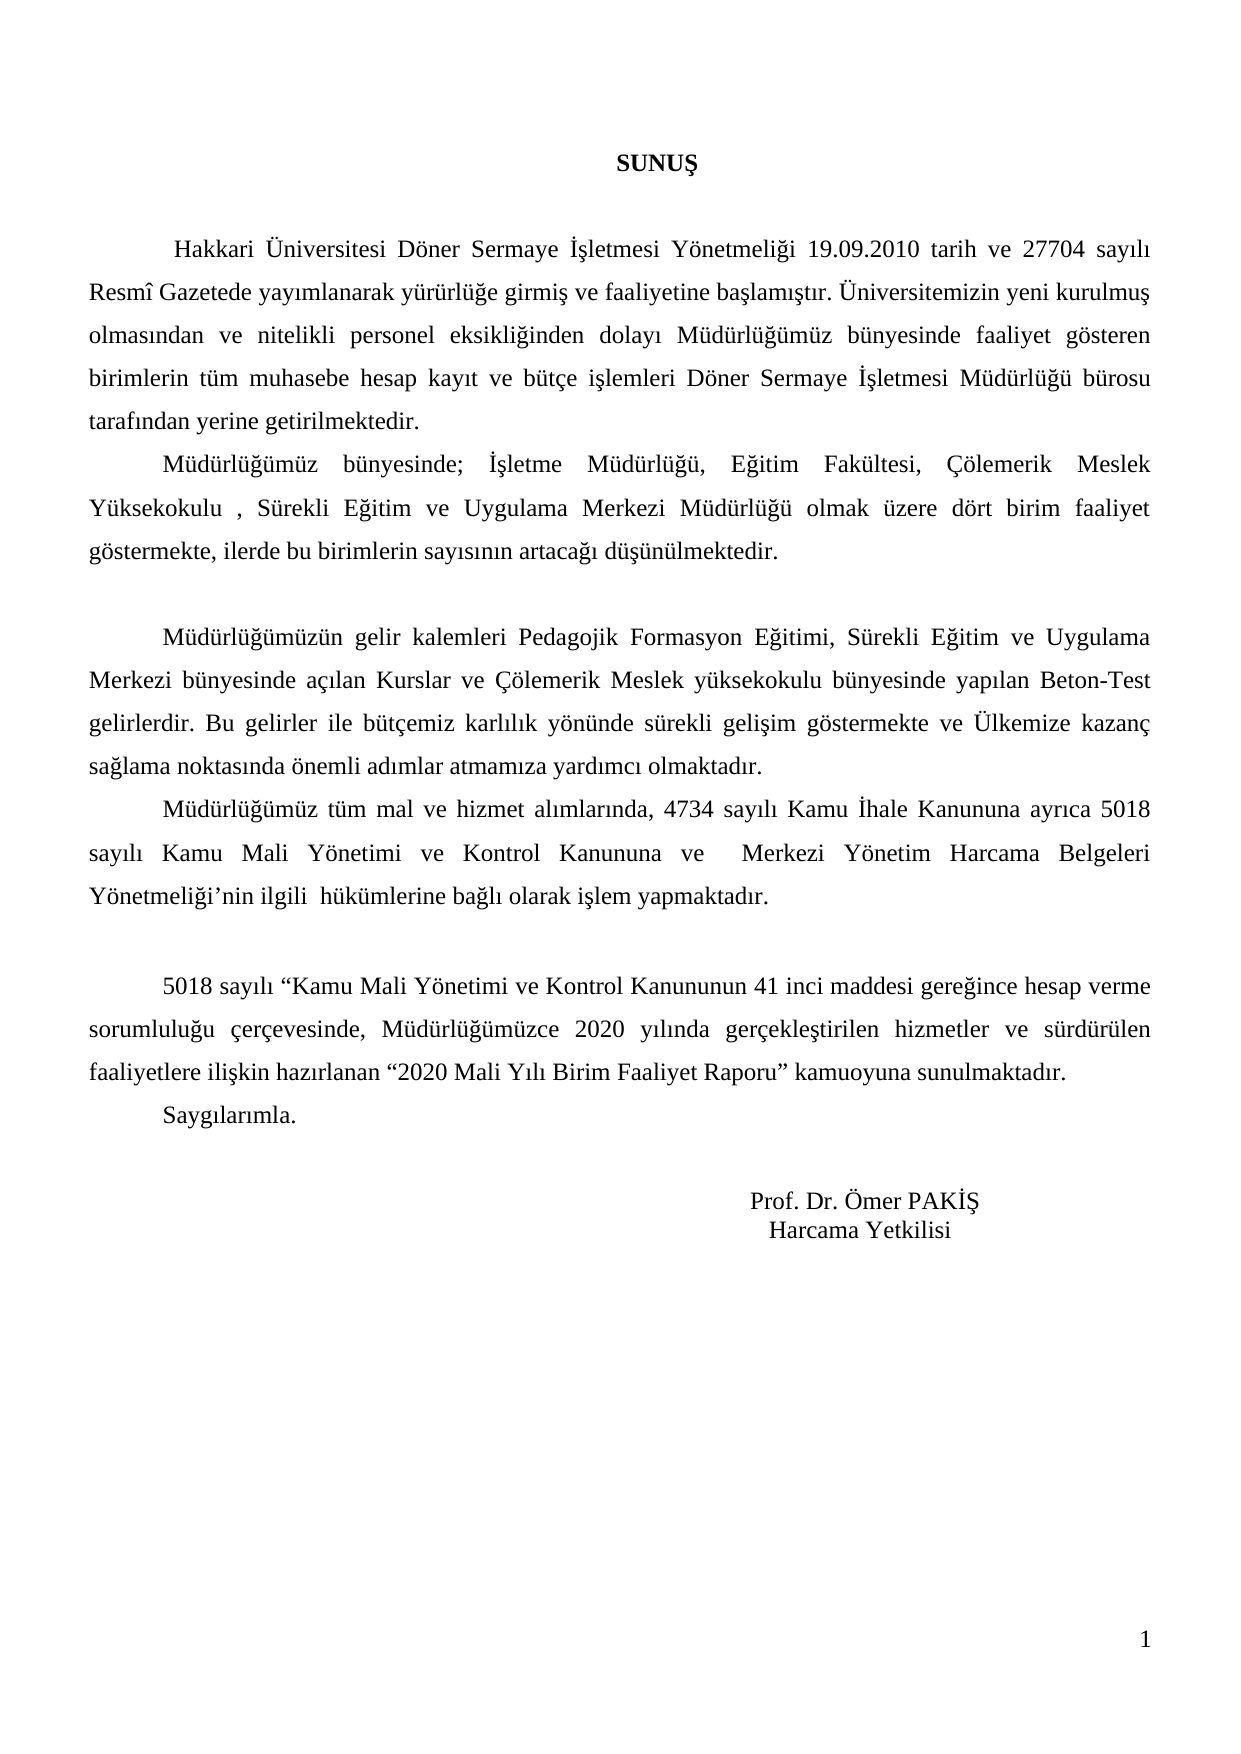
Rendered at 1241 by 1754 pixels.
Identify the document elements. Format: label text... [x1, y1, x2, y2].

text Müdürlüğümüz tüm mal ve hizmet alımlarında, 4734 sayılı Kamu İhale Kanununa ayrıca 5018 sayılı Kamu Mali Yönetimi ve Kontrol Kanununa ve Merkezi Yönetim Harcama Belgeleri Yönetmeliği’nin ilgili hükümlerine bağlı olarak işlem yapmaktadır. [89, 794, 1152, 909]
text Müdürlüğümüzün gelir kalemleri Pedagojik Formasyon Eğitimi, Sürekli Eğitim ve Uygulama Merkezi bünyesinde açılan Kurslar ve Çölemerik Meslek yüksekokulu bünyesinde yapılan Beton-Test gelirlerdir. Bu gelirler ile bütçemiz karlılık yönünde sürekli gelişim göstermekte ve Ülkemize kazanç sağlama noktasında önemli adımlar atmamıza yardımcı olmaktadır. [89, 622, 1152, 780]
text Hakkari Üniversitesi Döner Sermaye İşletmesi Yönetmeliği 19.09.2010 tarih ve 27704 sayılı Resmî Gazetede yayımlanarak yürürlüğe girmiş ve faaliyetine başlamıştır. Üniversitemizin yeni kurulmuş olmasından ve nitelikli personel eksikliğinden dolayı Müdürlüğümüz bünyesinde faaliyet gösteren birimlerin tüm muhasebe hesap kayıt ve bütçe işlemleri Döner Sermaye İşletmesi Müdürlüğü bürosu tarafından yerine getirilmektedir. [89, 234, 1152, 435]
text 1 [89, 1624, 1152, 1653]
text Saygılarımla. [89, 1100, 1152, 1129]
text Harcama Yetkilisi [89, 1215, 1152, 1244]
text Müdürlüğümüz bünyesinde; İşletme Müdürlüğü, Eğitim Fakültesi, Çölemerik Meslek Yüksekokulu , Sürekli Eğitim ve Uygulama Merkezi Müdürlüğü olmak üzere dört birim faaliyet göstermekte, ilerde bu birimlerin sayısının artacağı düşünülmektedir. [89, 449, 1152, 564]
text 5018 sayılı “Kamu Mali Yönetimi ve Kontrol Kanununun 41 inci maddesi gereğince hesap verme sorumluluğu çerçevesinde, Müdürlüğümüzce 2020 yılında gerçekleştirilen hizmetler ve sürdürülen faaliyetlere ilişkin hazırlanan “2020 Mali Yılı Birim Faaliyet Raporu” kamuoyuna sunulmaktadır. [89, 971, 1152, 1086]
text SUNUŞ [89, 148, 1152, 176]
text Prof. Dr. Ömer PAKİŞ [89, 1186, 1152, 1215]
